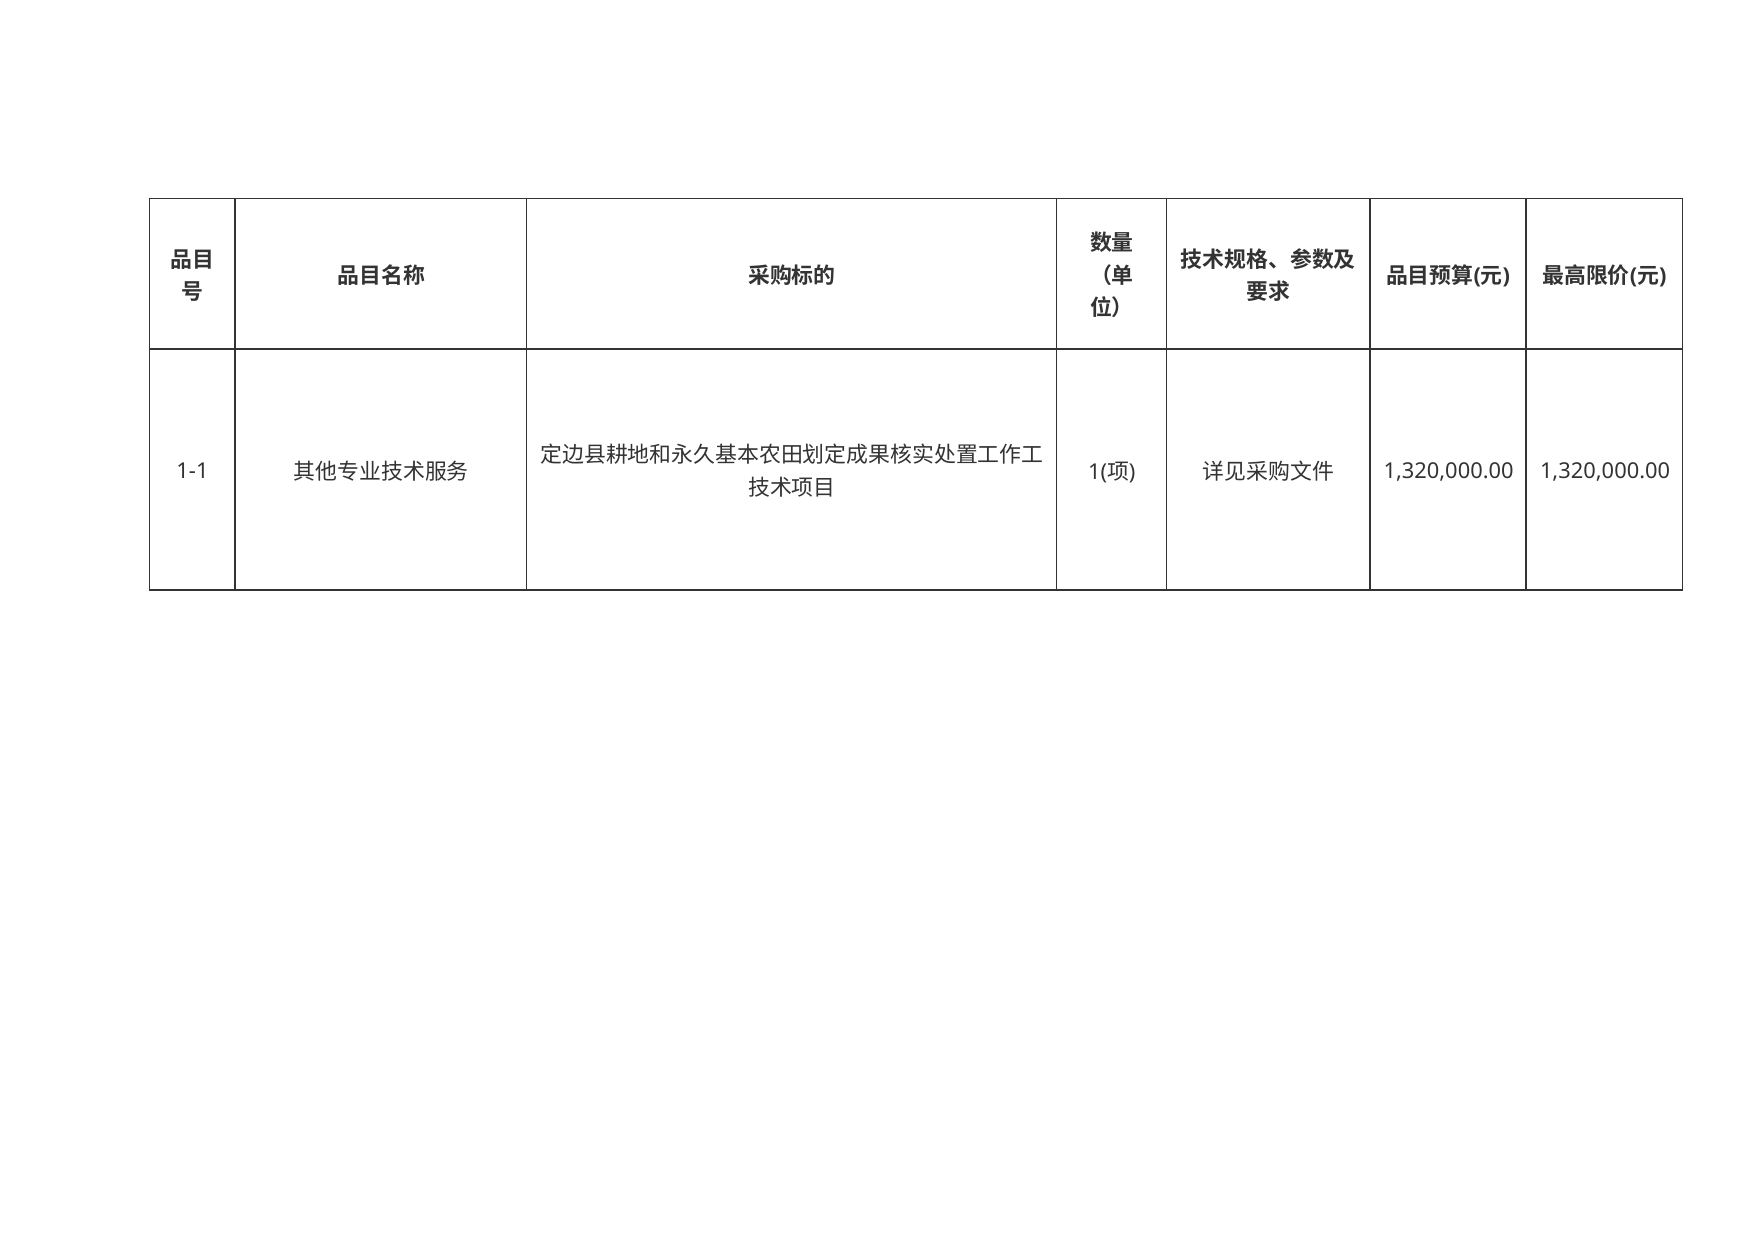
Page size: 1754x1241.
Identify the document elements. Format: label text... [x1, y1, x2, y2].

table_cell 详见采购文件 [1167, 350, 1369, 589]
table_header 技术规格、参数及要求 [1167, 199, 1369, 348]
table_header 品目预算(元) [1371, 199, 1525, 348]
table_header 采购标的 [527, 199, 1056, 348]
table_header 品目号 [150, 199, 234, 348]
table_header 数量（单位） [1057, 199, 1166, 348]
table_cell 其他专业技术服务 [236, 350, 526, 589]
table_header 品目名称 [236, 199, 526, 348]
table_cell 1-1 [150, 350, 234, 589]
table_header 最高限价(元) [1527, 199, 1682, 348]
table_cell 1,320,000.00 [1527, 350, 1682, 589]
table_cell 1(项) [1057, 350, 1166, 589]
table_cell 定边县耕地和永久基本农田划定成果核实处置工作工 技术项目 [527, 350, 1056, 589]
table_cell 1,320,000.00 [1371, 350, 1525, 589]
